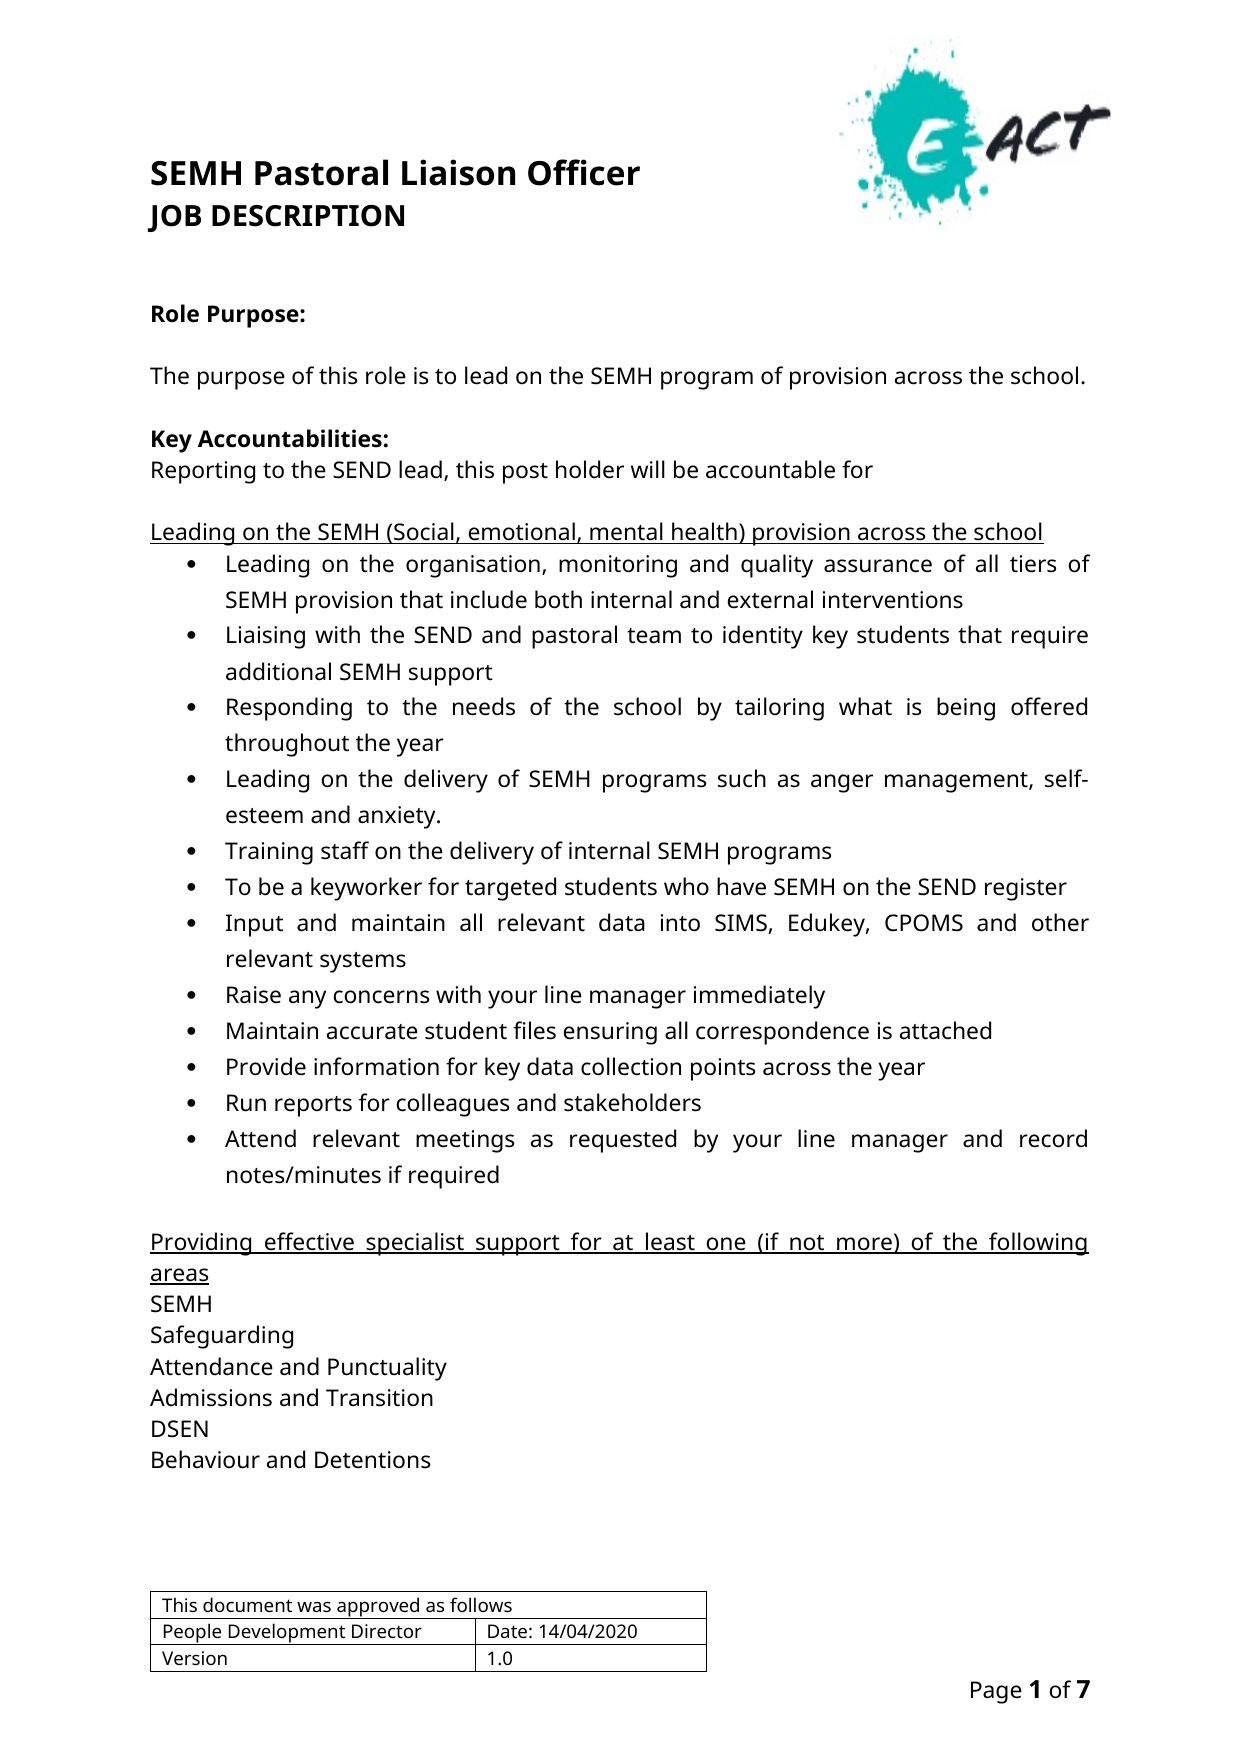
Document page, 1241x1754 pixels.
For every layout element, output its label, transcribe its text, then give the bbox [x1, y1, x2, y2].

text The purpose of this role is to lead on the SEMH program of provision across the school. [150, 360, 1090, 391]
list To be a keyworker for targeted students who have SEMH on the SEND register [187, 871, 1090, 902]
text Attendance and Punctuality [150, 1351, 1090, 1382]
text Admissions and Transition [150, 1382, 1090, 1413]
text SEMH Pastoral Liaison Officer [150, 150, 1090, 195]
text SEMH [150, 1288, 1090, 1319]
list Maintain accurate student files ensuring all correspondence is attached [187, 1015, 1090, 1046]
text Behaviour and Detentions [150, 1444, 1090, 1476]
list Leading on the delivery of SEMH programs such as anger management, self- esteem and anxiety. [187, 763, 1090, 830]
list Leading on the organisation, monitoring and quality assurance of all tiers of SEMH provision that include both internal and external interventions [187, 548, 1090, 615]
text Role Purpose: [150, 298, 1090, 329]
list Attend relevant meetings as requested by your line manager and record notes/minutes if required [187, 1123, 1090, 1190]
list Responding to the needs of the school by tailoring what is being offered throughout the year [187, 691, 1090, 758]
list Input and maintain all relevant data into SIMS, Edukey, CPOMS and other relevant systems [187, 907, 1090, 974]
text DSEN [150, 1413, 1090, 1444]
list Training staff on the delivery of internal SEMH programs [187, 835, 1090, 866]
list Liaising with the SEND and pastoral team to identity key students that require additional SEMH support [187, 619, 1090, 687]
text Leading on the SEMH (Social, emotional, mental health) provision across the school [150, 516, 1090, 548]
text Key Accountabilities: [150, 423, 1090, 454]
list Provide information for key data collection points across the year [187, 1051, 1090, 1082]
list Run reports for colleagues and stakeholders [187, 1087, 1090, 1118]
text Reporting to the SEND lead, this post holder will be accountable for [150, 454, 1090, 485]
text Safeguarding [150, 1319, 1090, 1351]
list Raise any concerns with your line manager immediately [187, 979, 1090, 1010]
text JOB DESCRIPTION [150, 195, 1090, 235]
picture [839, 36, 1111, 232]
text Providing effective specialist support for at least one (if not more) of the following areas [150, 1226, 1090, 1288]
